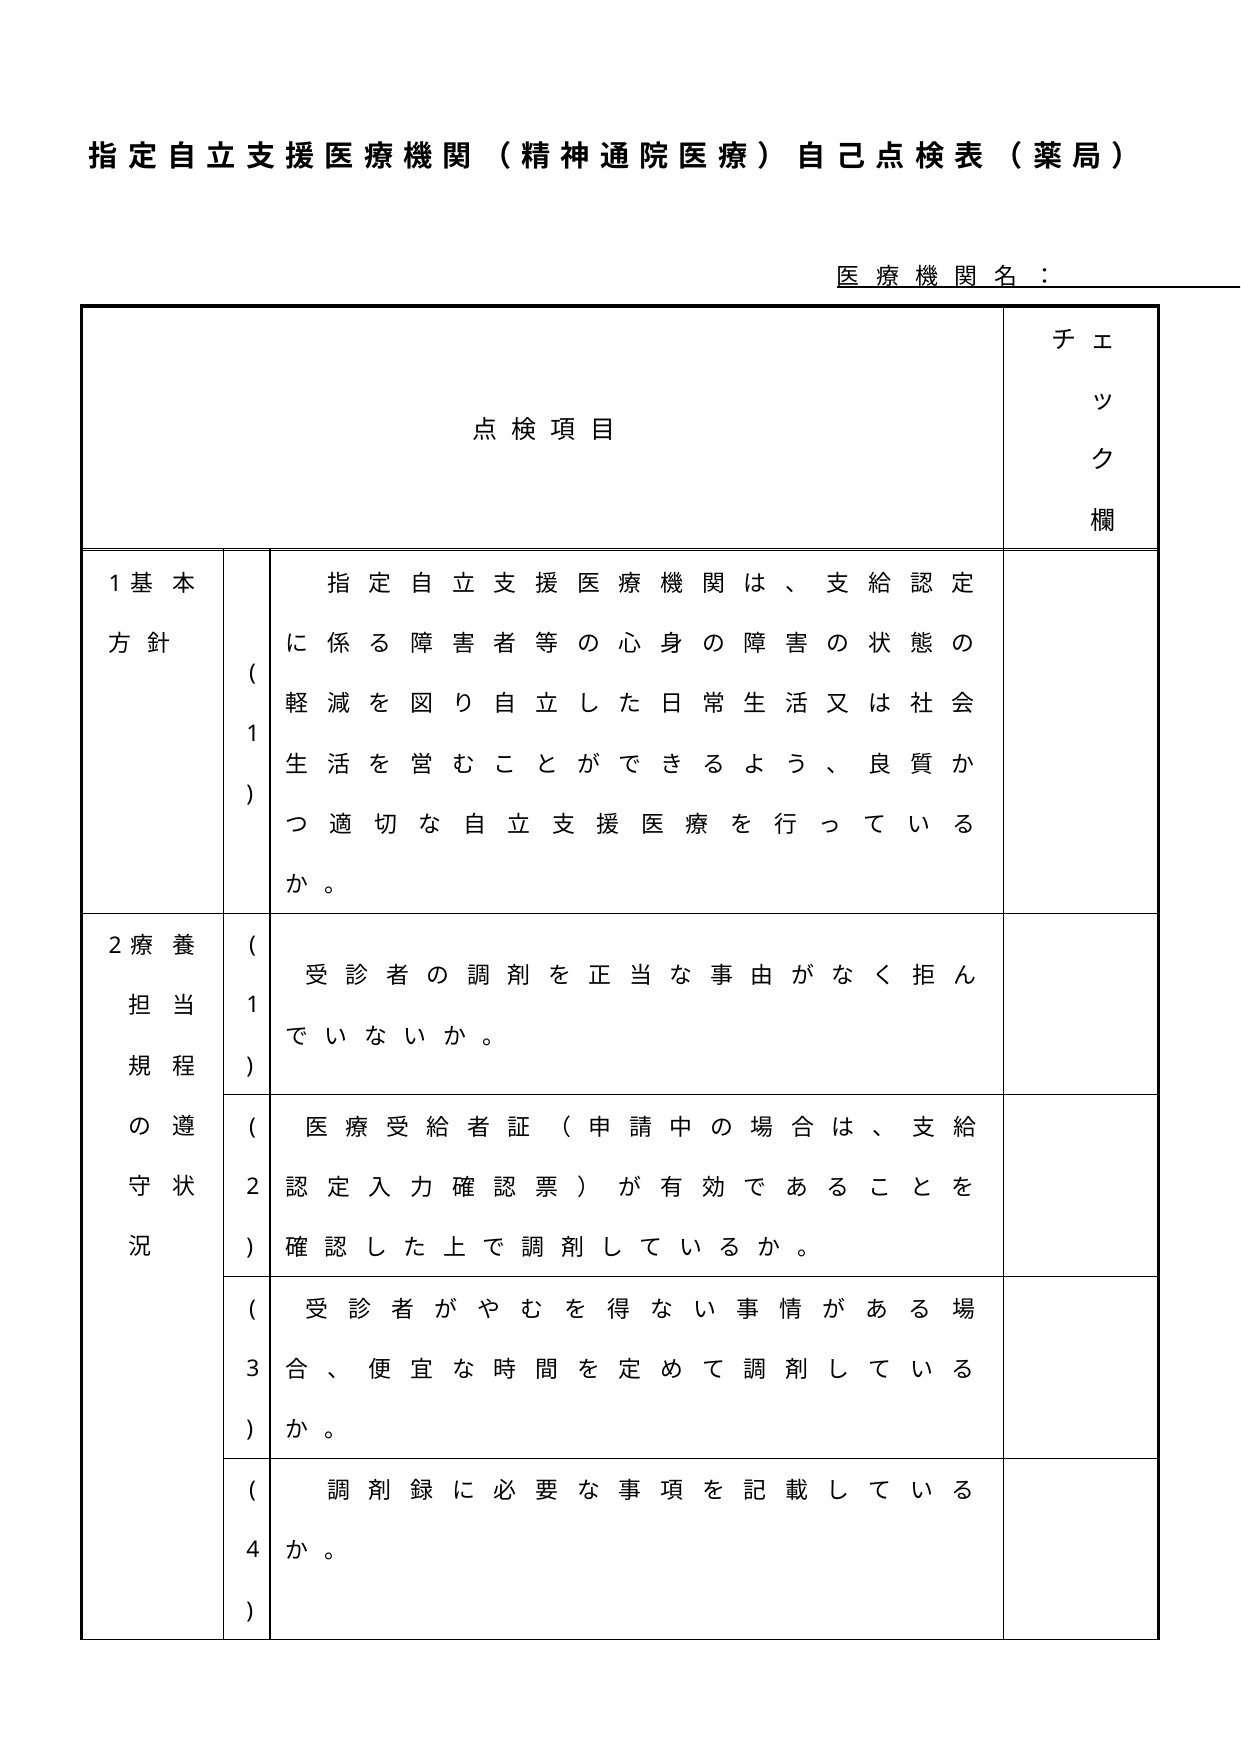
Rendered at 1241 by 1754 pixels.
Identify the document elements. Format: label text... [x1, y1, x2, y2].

table_cell 指定自立支援医療機関は、支給認定に係る障害者等の心身の障害の状態の軽減を図り自立した日常生活又は社会生活を営むことができるよう、良質かつ適切な自立支援医療を行っているか。 [271, 551, 1003, 913]
table_cell 受診者がやむを得ない事情がある場合、便宜な時間を定めて調剤しているか。 [271, 1277, 1003, 1458]
table_cell [1004, 1459, 1157, 1639]
table_cell (3) [224, 1277, 269, 1458]
table_cell 2療養担当規程の遵守状況 [83, 914, 223, 1639]
table_cell [1004, 914, 1157, 1094]
table_cell (2) [224, 1095, 269, 1276]
table_header チェック欄 [1004, 308, 1157, 548]
table_cell 1基本方針 [83, 551, 223, 913]
table_cell 医療受給者証（申請中の場合は、支給認定入力確認票）が有効であることを確認した上で調剤しているか。 [271, 1095, 1003, 1276]
table_cell (1) [224, 551, 269, 913]
table_cell [1004, 551, 1157, 913]
table_cell [1004, 1277, 1157, 1458]
table_cell [1004, 1095, 1157, 1276]
table_cell (1) [224, 914, 269, 1094]
text 医療機関名： [69, 244, 1171, 304]
table_cell (4) [224, 1459, 269, 1639]
table_cell 調剤録に必要な事項を記載しているか。 [271, 1459, 1003, 1639]
table_header 点検項目 [83, 308, 1003, 548]
text 指定自立支援医療機関（精神通院医療）自己点検表（薬局） [69, 124, 1171, 184]
table_cell 受診者の調剤を正当な事由がなく拒んでいないか。 [271, 914, 1003, 1094]
